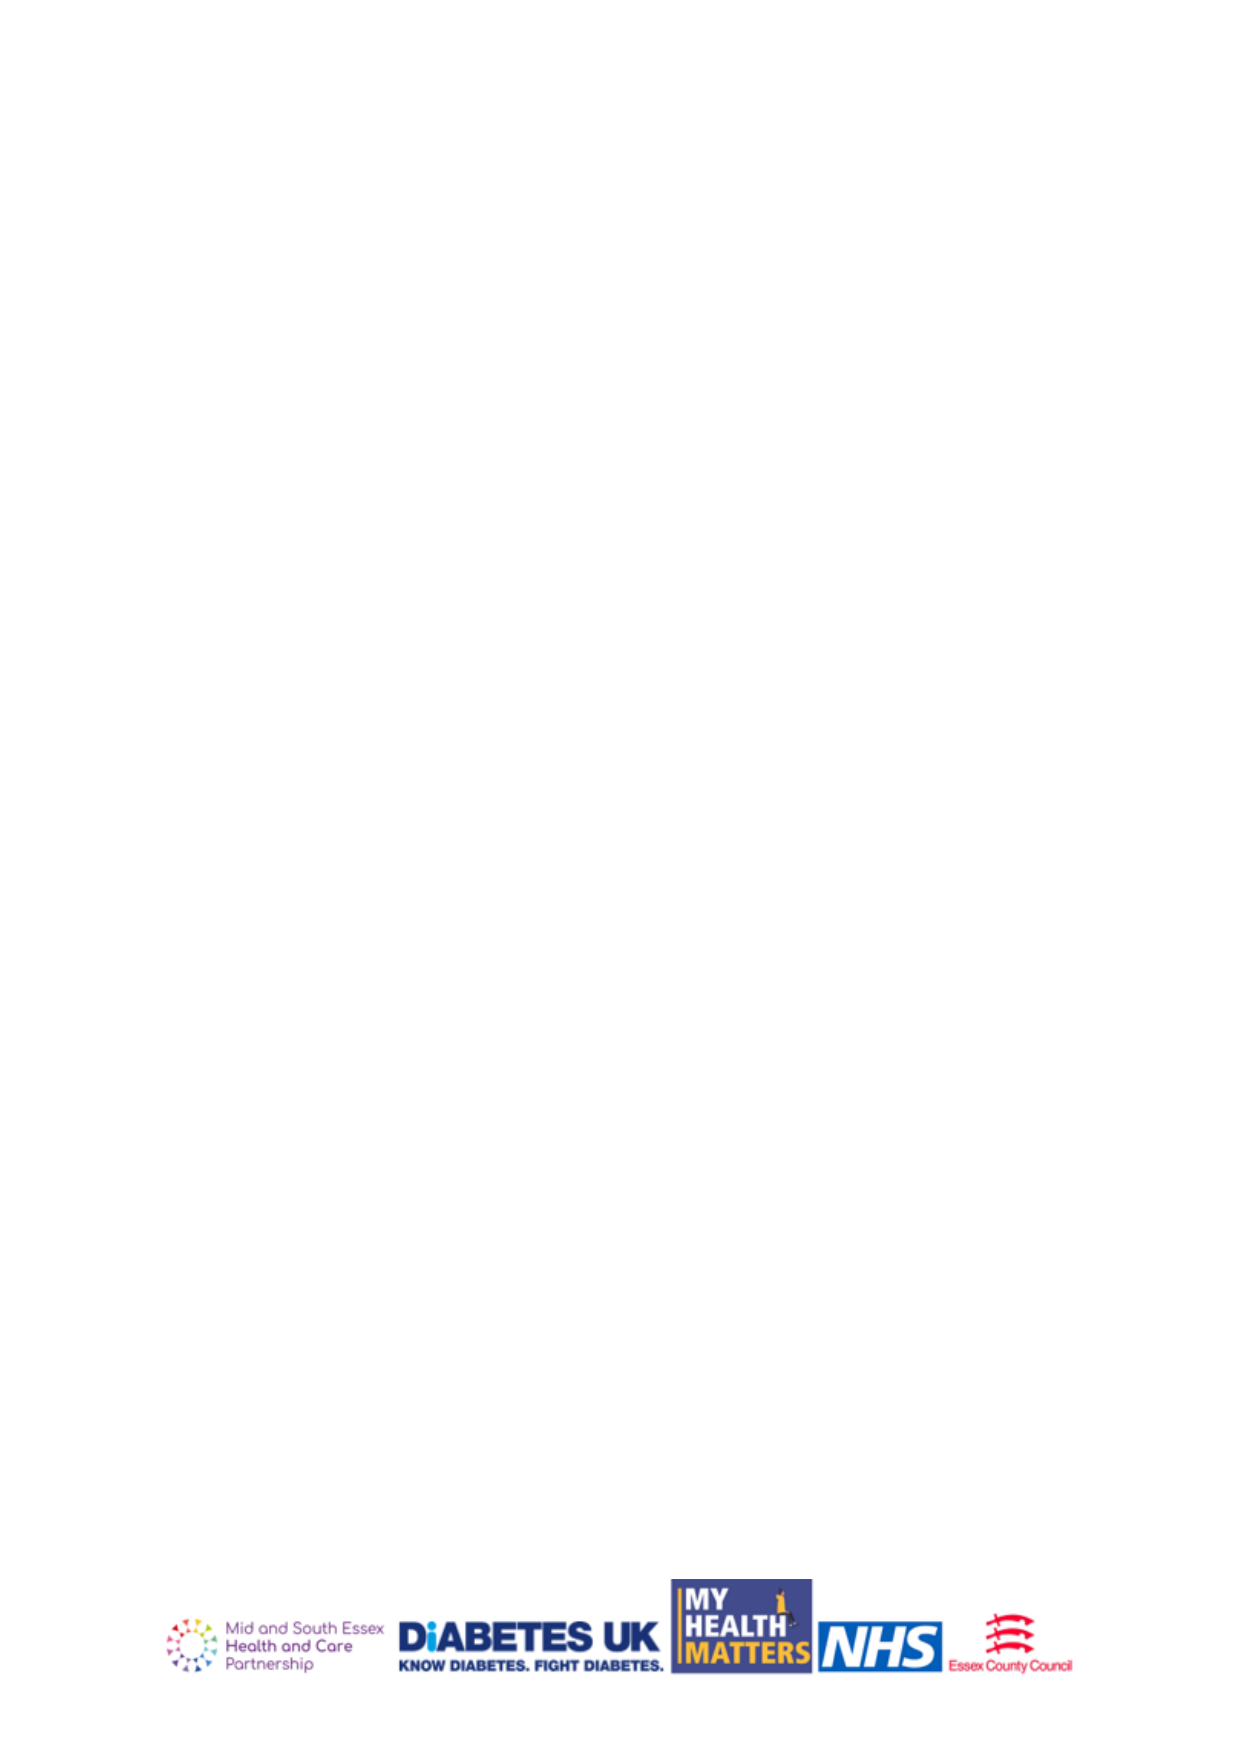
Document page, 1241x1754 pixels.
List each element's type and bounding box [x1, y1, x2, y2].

picture [150, 1579, 1091, 1681]
